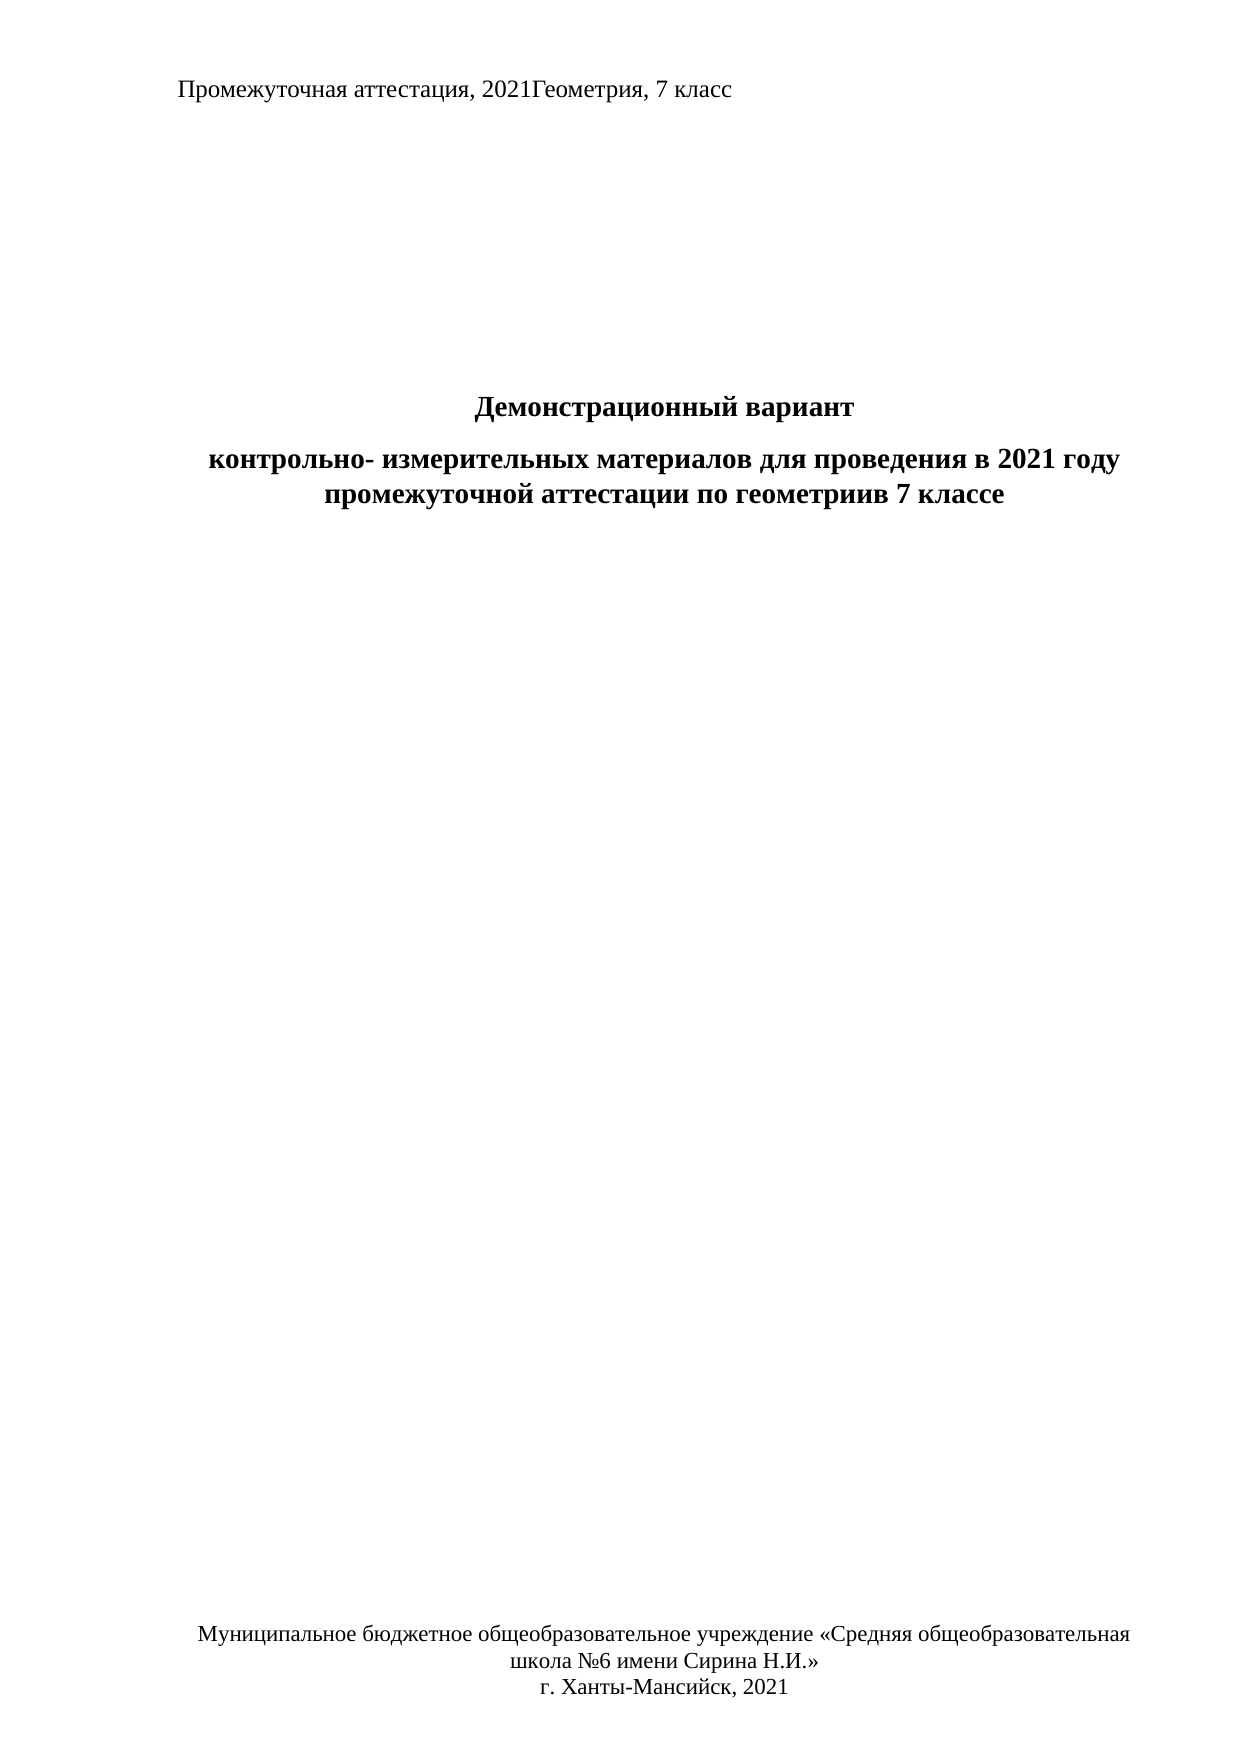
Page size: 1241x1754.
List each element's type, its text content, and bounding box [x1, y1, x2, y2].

text контрольно- измерительных материалов для проведения в 2021 году промежуточной аттестации по геометриив 7 классе [177, 441, 1152, 510]
text Демонстрационный вариант [177, 389, 1152, 423]
